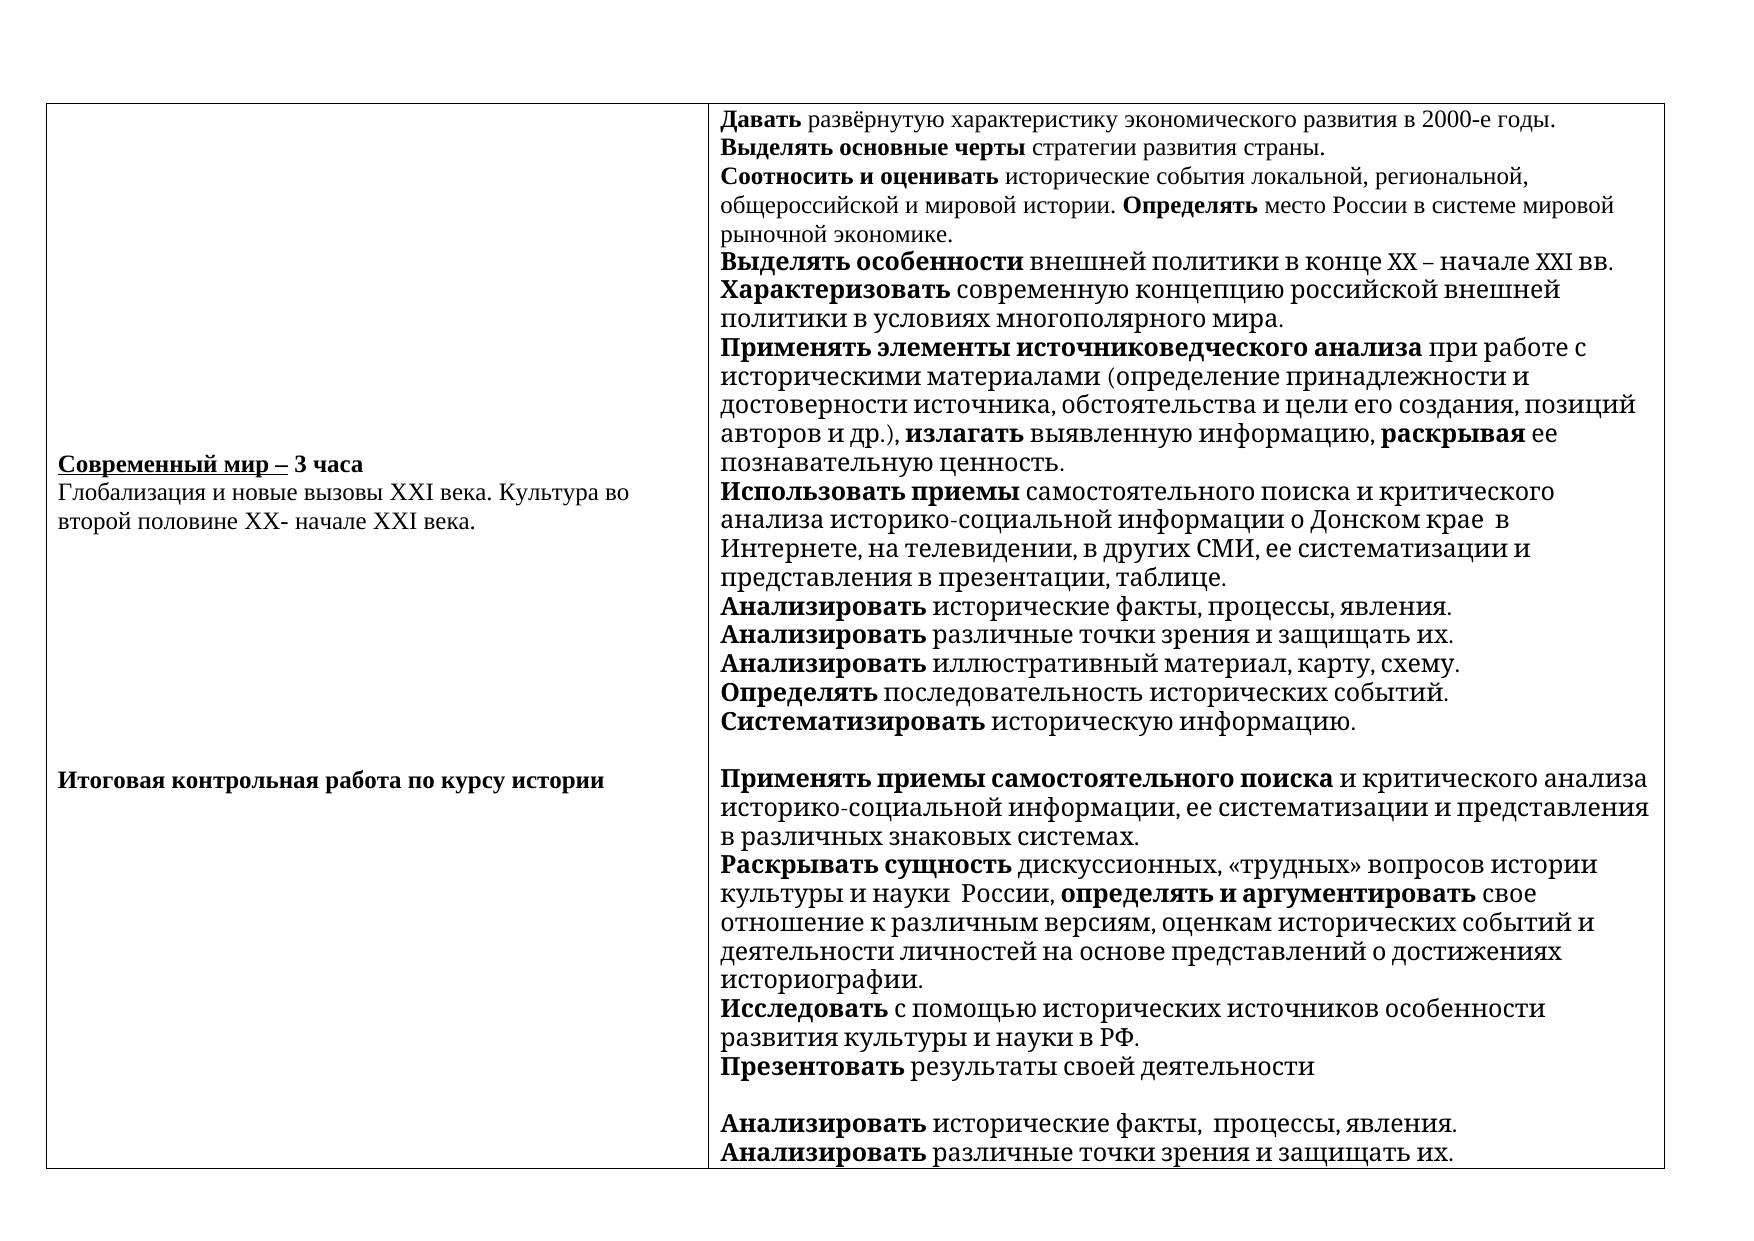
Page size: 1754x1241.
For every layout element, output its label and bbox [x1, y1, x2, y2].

table_cell [47, 104, 708, 1167]
table_cell [709, 104, 1664, 1167]
